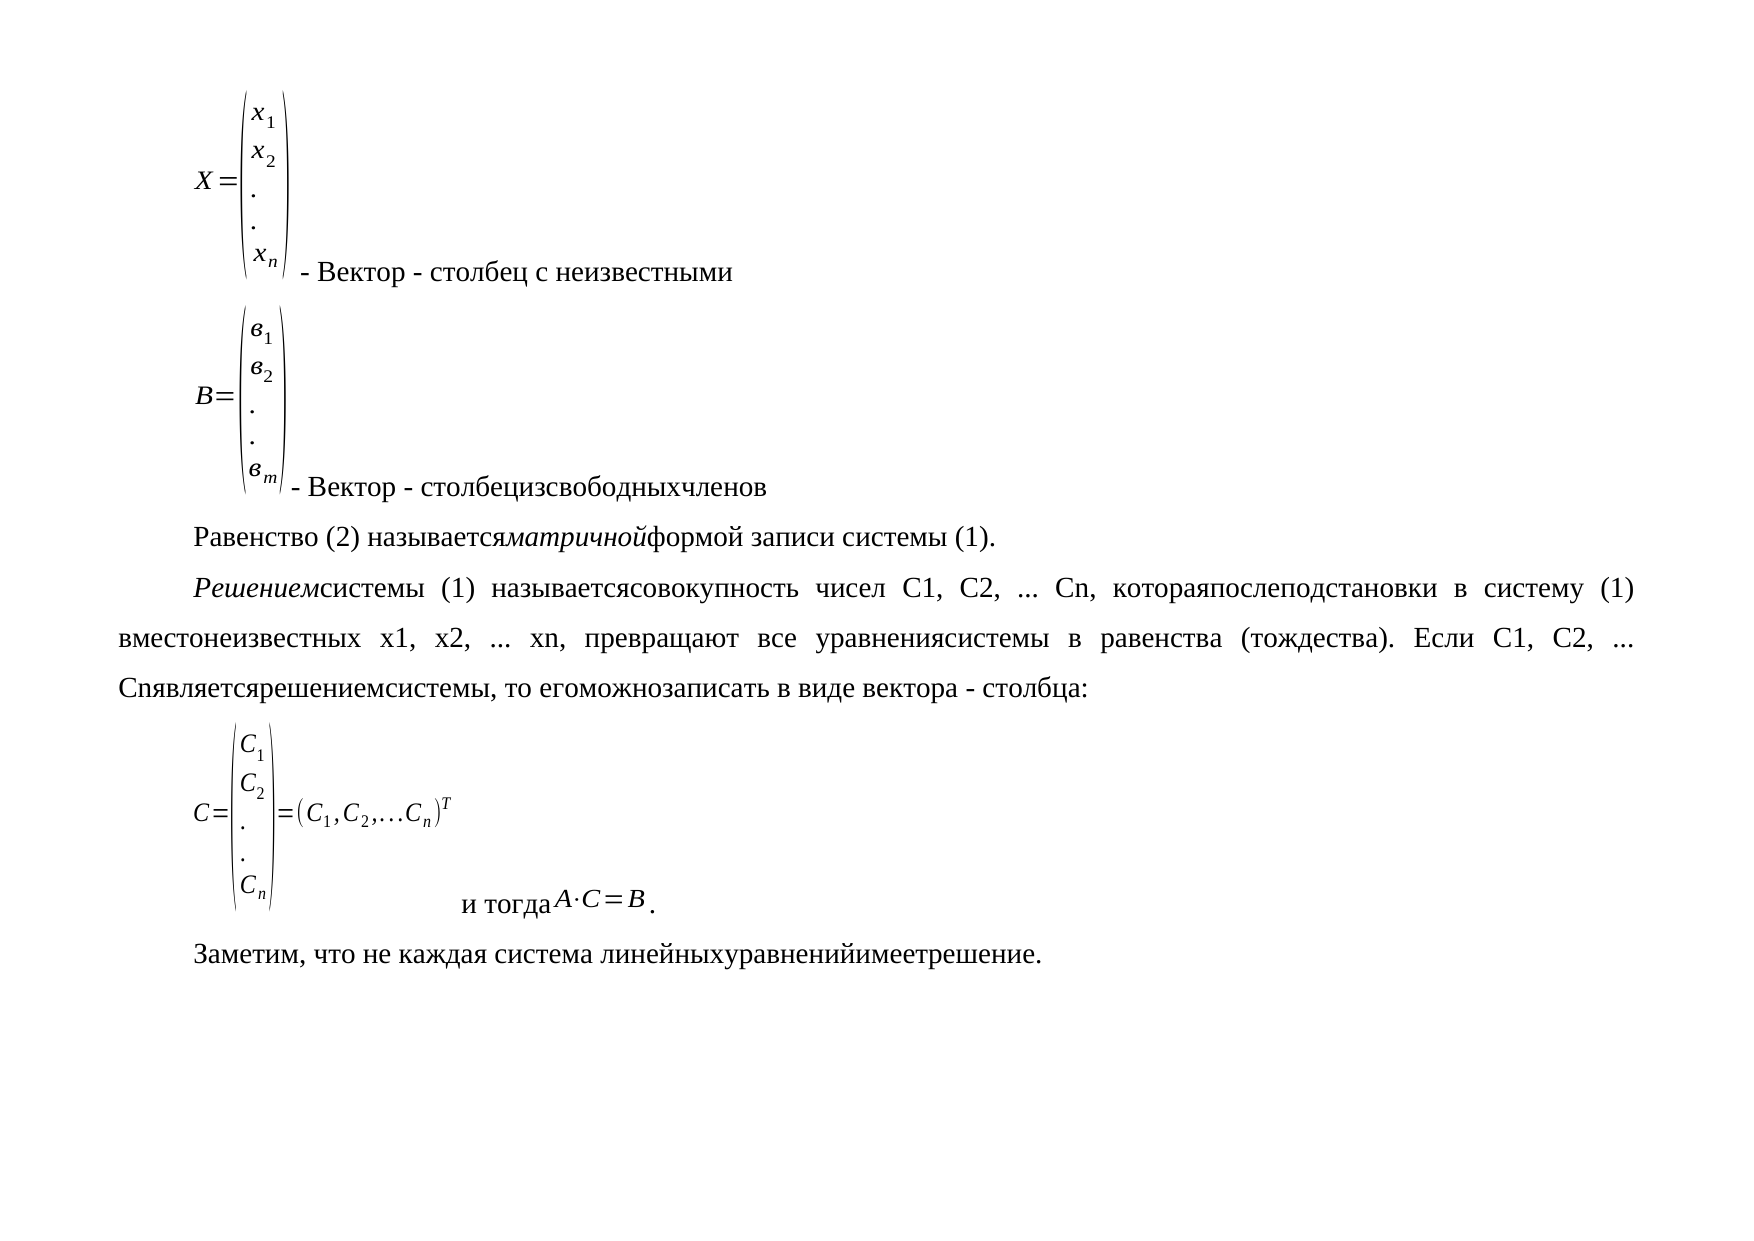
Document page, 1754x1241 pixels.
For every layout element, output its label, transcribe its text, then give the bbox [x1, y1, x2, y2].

text - Вектор - столбецизсвободныхчленов [118, 304, 1636, 503]
text Решениемсистемы (1) называетсясовокупность чисел С1, С2, ... Сn, котораяпослеподстановки в систему (1) вместонеизвестных х1, х2, ... хn, превращают все уравнениясистемы в равенства (тождества). Если С1, С2, ... Сnявляетсярешениемсистемы, то егоможнозаписать в виде вектора - столбца: [118, 570, 1636, 704]
text - Вектор - столбец с неизвестными [118, 88, 1636, 287]
text Равенство (2) называетсяматричнойформой записи системы (1). [118, 519, 1636, 553]
text Заметим, что не каждая система линейныхуравненийимеетрешение. [118, 936, 1636, 970]
text и тогда. [118, 721, 1636, 919]
